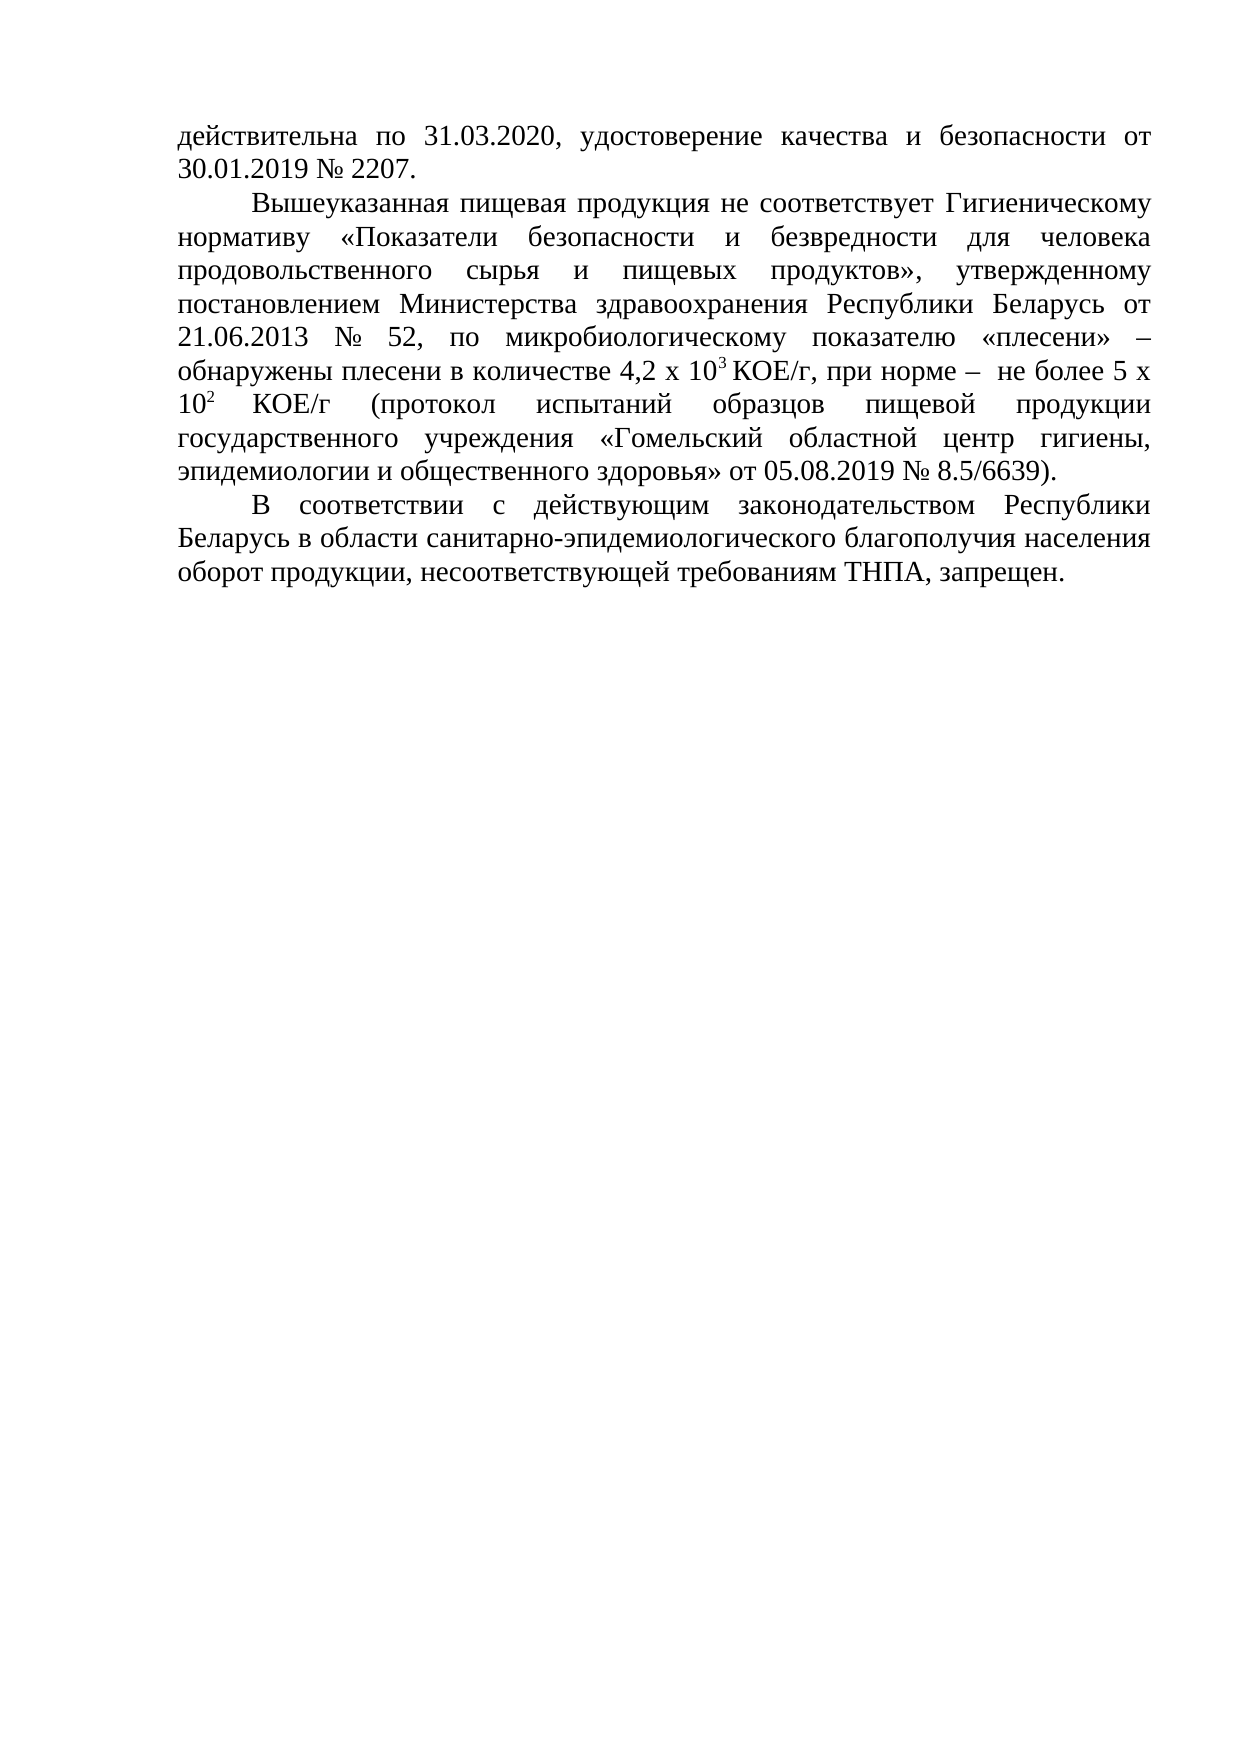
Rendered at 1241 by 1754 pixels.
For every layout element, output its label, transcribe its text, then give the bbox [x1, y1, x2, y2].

text В соответствии с действующим законодательством Республики Беларусь в области санитарно-эпидемиологического благополучия населения оборот продукции, несоответствующей требованиям ТНПА, запрещен. [177, 487, 1152, 588]
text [177, 118, 1152, 185]
text Вышеуказанная пищевая продукция не соответствует Гигиеническому нормативу «Показатели безопасности и безвредности для человека продовольственного сырья и пищевых продуктов», утвержденному постановлением Министерства здравоохранения Республики Беларусь от 21.06.2013 № 52, по микробиологическому показателю «плесени» – обнаружены плесени в количестве 4,2 х 103 КОЕ/г, при норме – не более 5 х 102 КОЕ/г (протокол испытаний образцов пищевой продукции государственного учреждения «Гомельский областной центр гигиены, эпидемиологии и общественного здоровья» от 05.08.2019 № 8.5/6639). [177, 185, 1152, 487]
